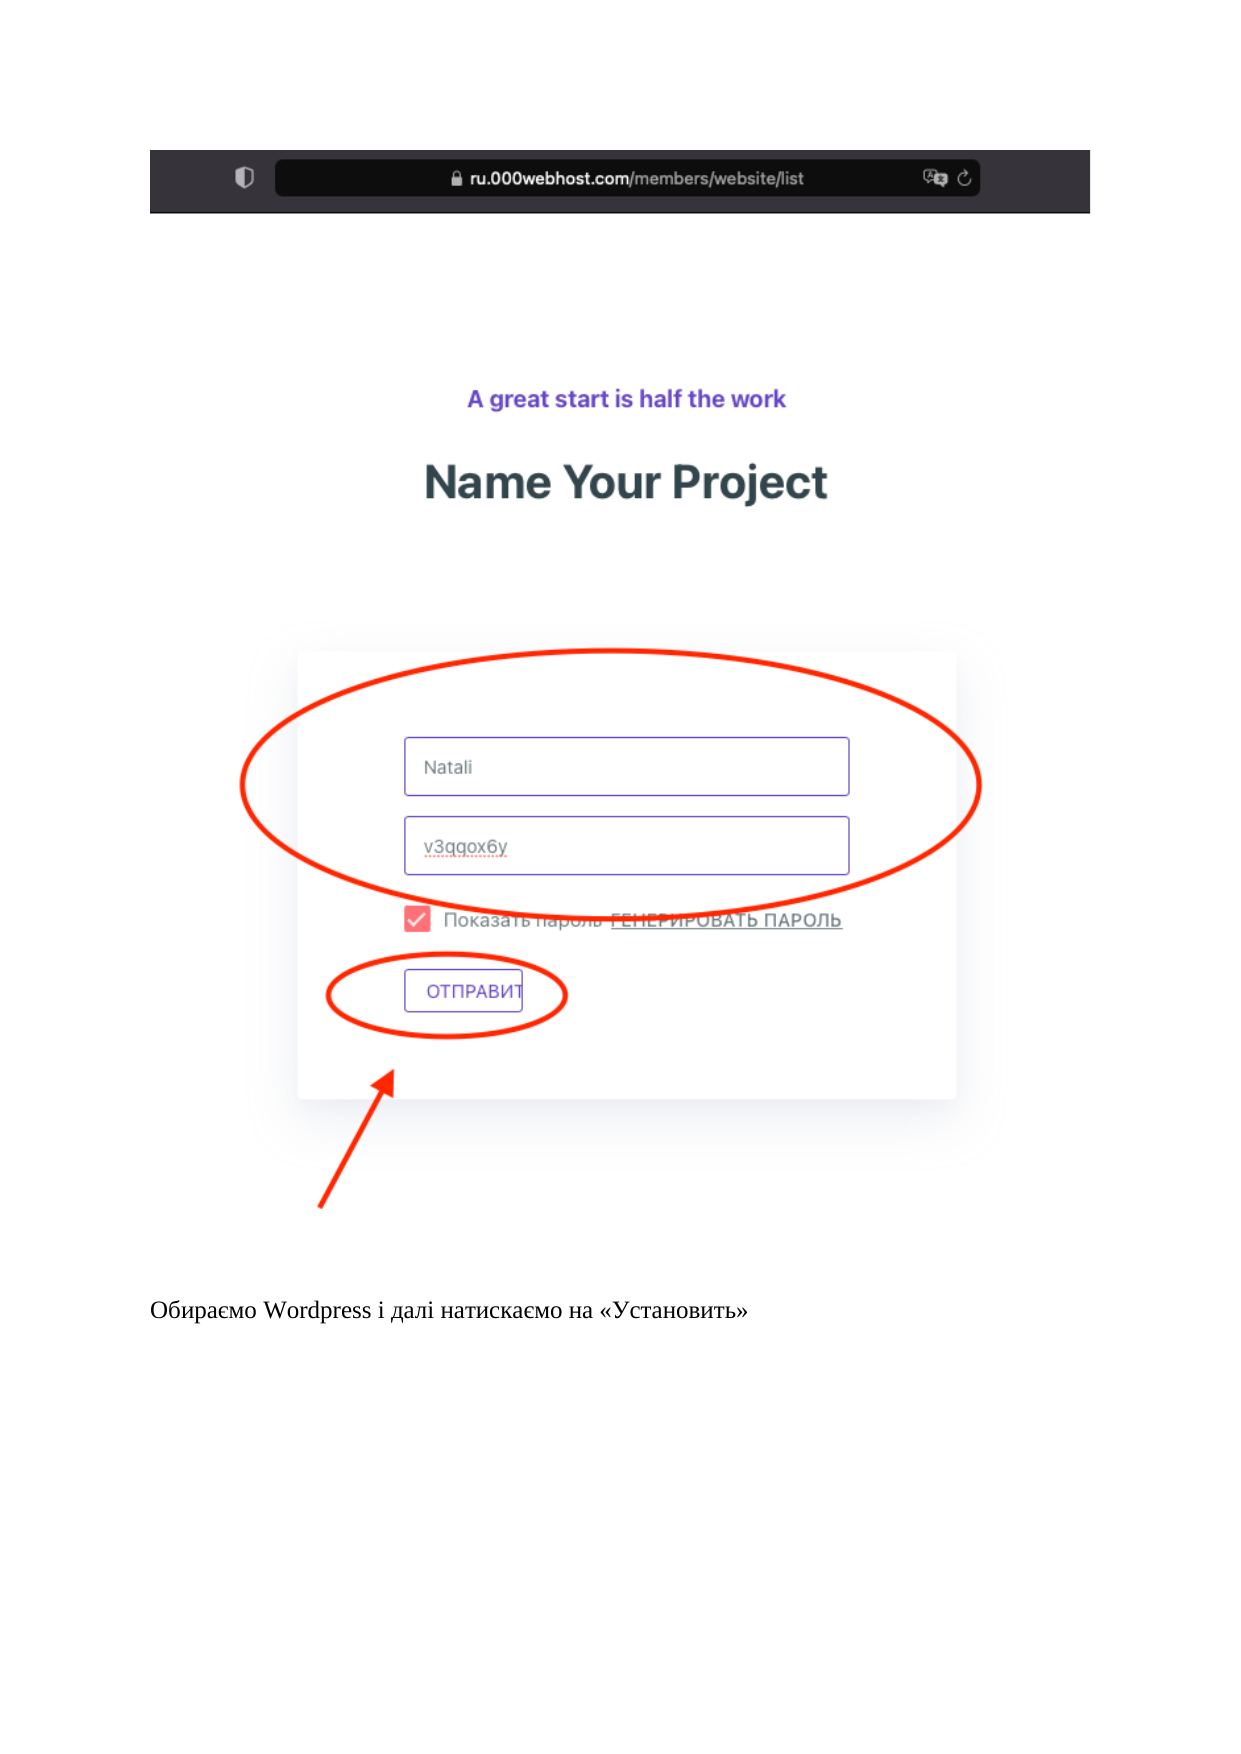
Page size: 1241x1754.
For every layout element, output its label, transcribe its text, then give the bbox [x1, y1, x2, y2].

text Обираємо Wordpress і далі натискаємо на «Установить» [150, 1296, 1090, 1324]
picture [150, 150, 1091, 1296]
